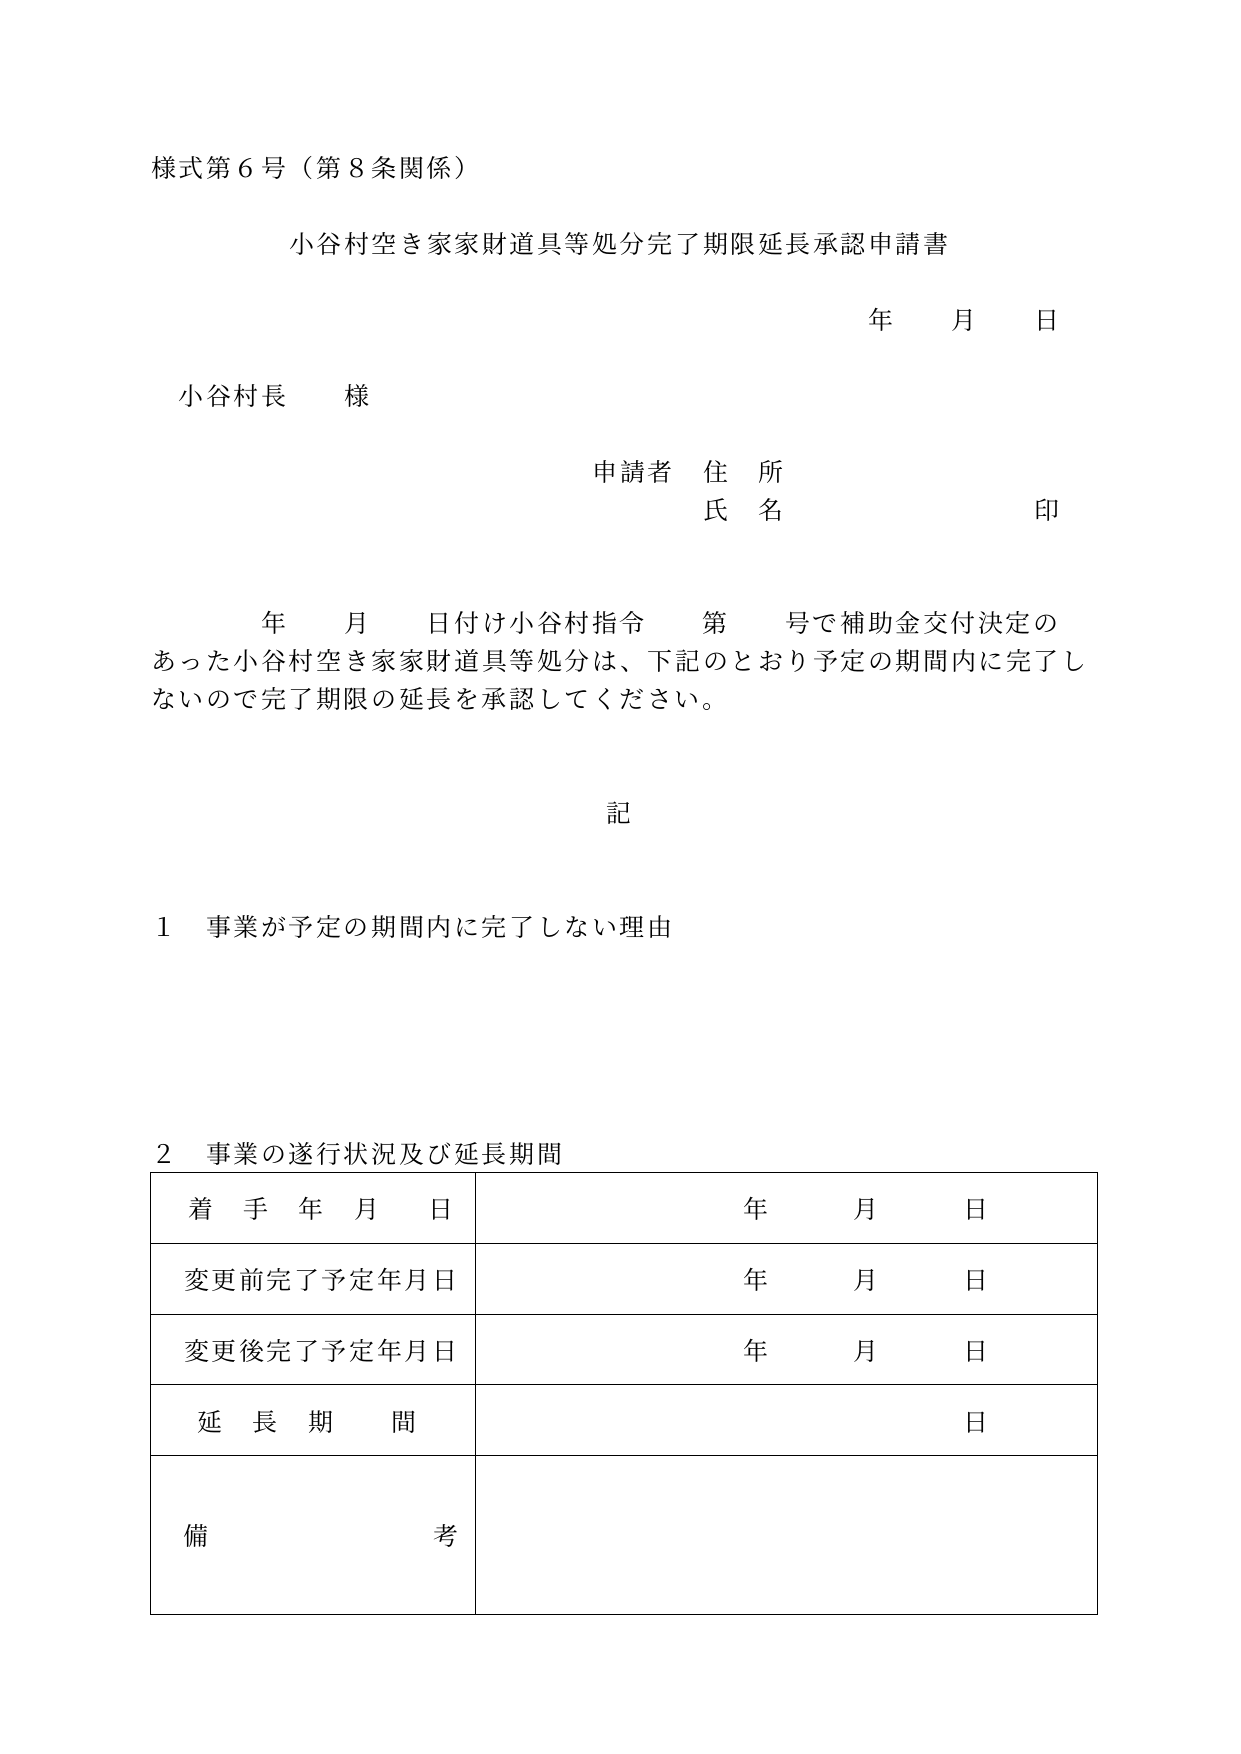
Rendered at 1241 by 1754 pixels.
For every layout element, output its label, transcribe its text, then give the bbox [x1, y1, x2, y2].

text 年 月 日付け小谷村指令 第 号で補助金交付決定のあった小谷村空き家家財道具等処分は、下記のとおり予定の期間内に完了しないので完了期限の延長を承認してください。 [151, 603, 1089, 717]
table_cell 年 月 日 [476, 1315, 1097, 1384]
table_cell 延長期間 [151, 1385, 475, 1455]
table_header 年 月 日 [476, 1173, 1097, 1243]
text 小谷村長 様 [151, 376, 1089, 413]
text １ 事業が予定の期間内に完了しない理由 [151, 906, 1089, 944]
text 氏 名 印 [151, 489, 1089, 527]
text ２ 事業の遂行状況及び延長期間 [151, 1134, 1089, 1172]
table_cell 年 月 日 [476, 1244, 1097, 1313]
text 小谷村空き家家財道具等処分完了期限延長承認申請書 [151, 224, 1089, 262]
table_cell 備考 [151, 1456, 475, 1613]
table_cell 変更前完了予定年月日 [151, 1244, 475, 1313]
table_cell 変更後完了予定年月日 [151, 1315, 475, 1384]
text 記 [151, 793, 1089, 831]
text 年 月 日 [151, 300, 1083, 338]
table_header 着手年月日 [151, 1173, 475, 1243]
text 申請者 住 所 [151, 451, 1089, 489]
text 様式第６号（第８条関係） [151, 148, 1089, 186]
table_cell [476, 1456, 1097, 1613]
table_cell 日 [476, 1385, 1097, 1455]
